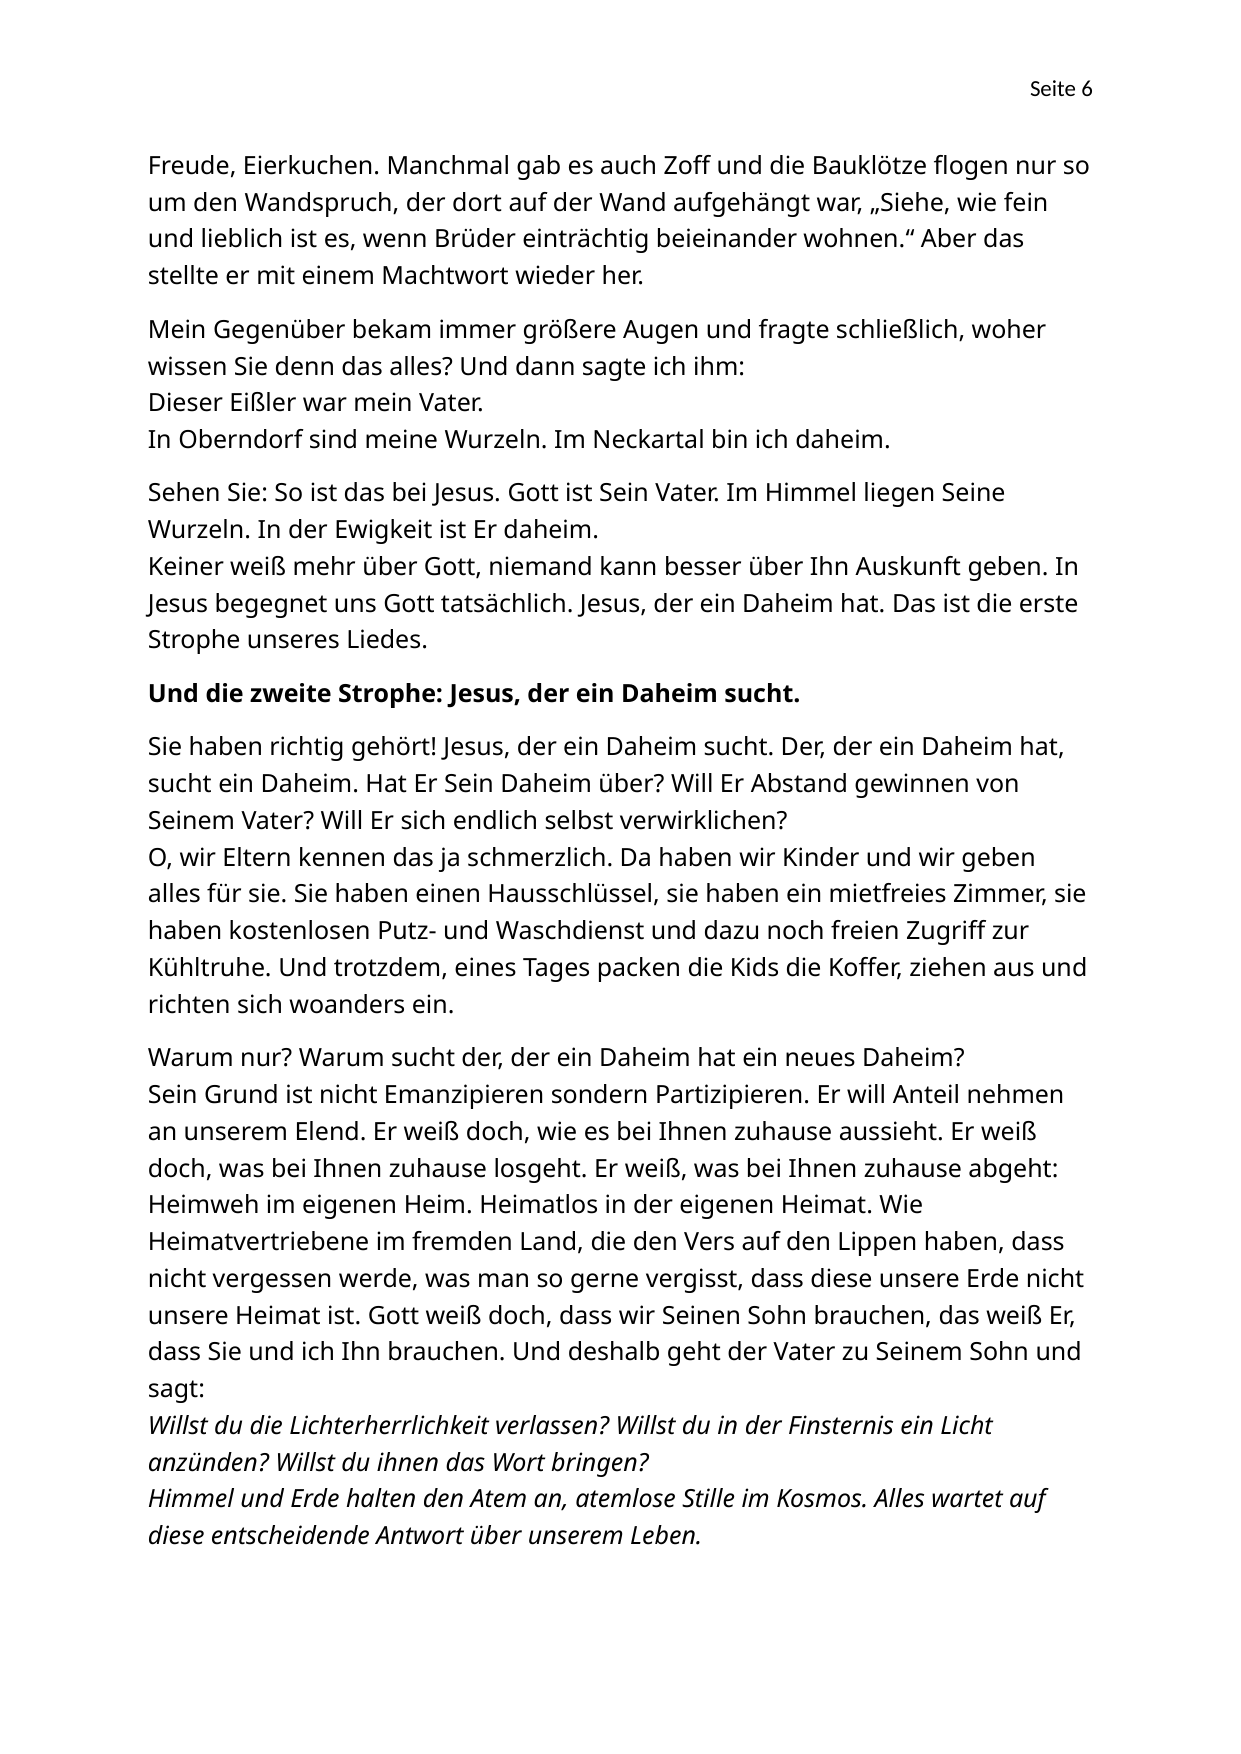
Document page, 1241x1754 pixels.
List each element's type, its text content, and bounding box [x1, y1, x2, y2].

text Und die zweite Strophe: Jesus, der ein Daheim sucht. [148, 676, 1093, 710]
text Warum nur? Warum sucht der, der ein Daheim hat ein neues Daheim? Sein Grund ist nicht Emanzipieren sondern Partizipieren. Er will Anteil nehmen an unserem Elend. Er weiß doch, wie es bei Ihnen zuhause aussieht. Er weiß doch, was bei Ihnen zuhause losgeht. Er weiß, was bei Ihnen zuhause abgeht: Heimweh im eigenen Heim. Heimatlos in der eigenen Heimat. Wie Heimatvertriebene im fremden Land, die den Vers auf den Lippen haben, dass nicht vergessen werde, was man so gerne vergisst, dass diese unsere Erde nicht unsere Heimat ist. Gott weiß doch, dass wir Seinen Sohn brauchen, das weiß Er, dass Sie und ich Ihn brauchen. Und deshalb geht der Vater zu Seinem Sohn und sagt: Willst du die Lichterherrlichkeit verlassen? Willst du in der Finsternis ein Licht anzünden? Willst du ihnen das Wort bringen? Himmel und Erde halten den Atem an, atemlose Stille im Kosmos. Alles wartet auf diese entscheidende Antwort über unserem Leben. [148, 1040, 1093, 1552]
text Sie haben richtig gehört! Jesus, der ein Daheim sucht. Der, der ein Daheim hat, sucht ein Daheim. Hat Er Sein Daheim über? Will Er Abstand gewinnen von Seinem Vater? Will Er sich endlich selbst verwirklichen? O, wir Eltern kennen das ja schmerzlich. Da haben wir Kinder und wir geben alles für sie. Sie haben einen Hausschlüssel, sie haben ein mietfreies Zimmer, sie haben kostenlosen Putz- und Waschdienst und dazu noch freien Zugriff zur Kühltruhe. Und trotzdem, eines Tages packen die Kids die Koffer, ziehen aus und richten sich woanders ein. [148, 729, 1093, 1021]
text Mein Gegenüber bekam immer größere Augen und fragte schließlich, woher wissen Sie denn das alles? Und dann sagte ich ihm: Dieser Eißler war mein Vater. In Oberndorf sind meine Wurzeln. Im Neckartal bin ich daheim. [148, 311, 1093, 456]
text Sehen Sie: So ist das bei Jesus. Gott ist Sein Vater. Im Himmel liegen Seine Wurzeln. In der Ewigkeit ist Er daheim. Keiner weiß mehr über Gott, niemand kann besser über Ihn Auskunft geben. In Jesus begegnet uns Gott tatsächlich. Jesus, der ein Daheim hat. Das ist die erste Strophe unseres Liedes. [148, 475, 1093, 656]
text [148, 148, 1093, 292]
